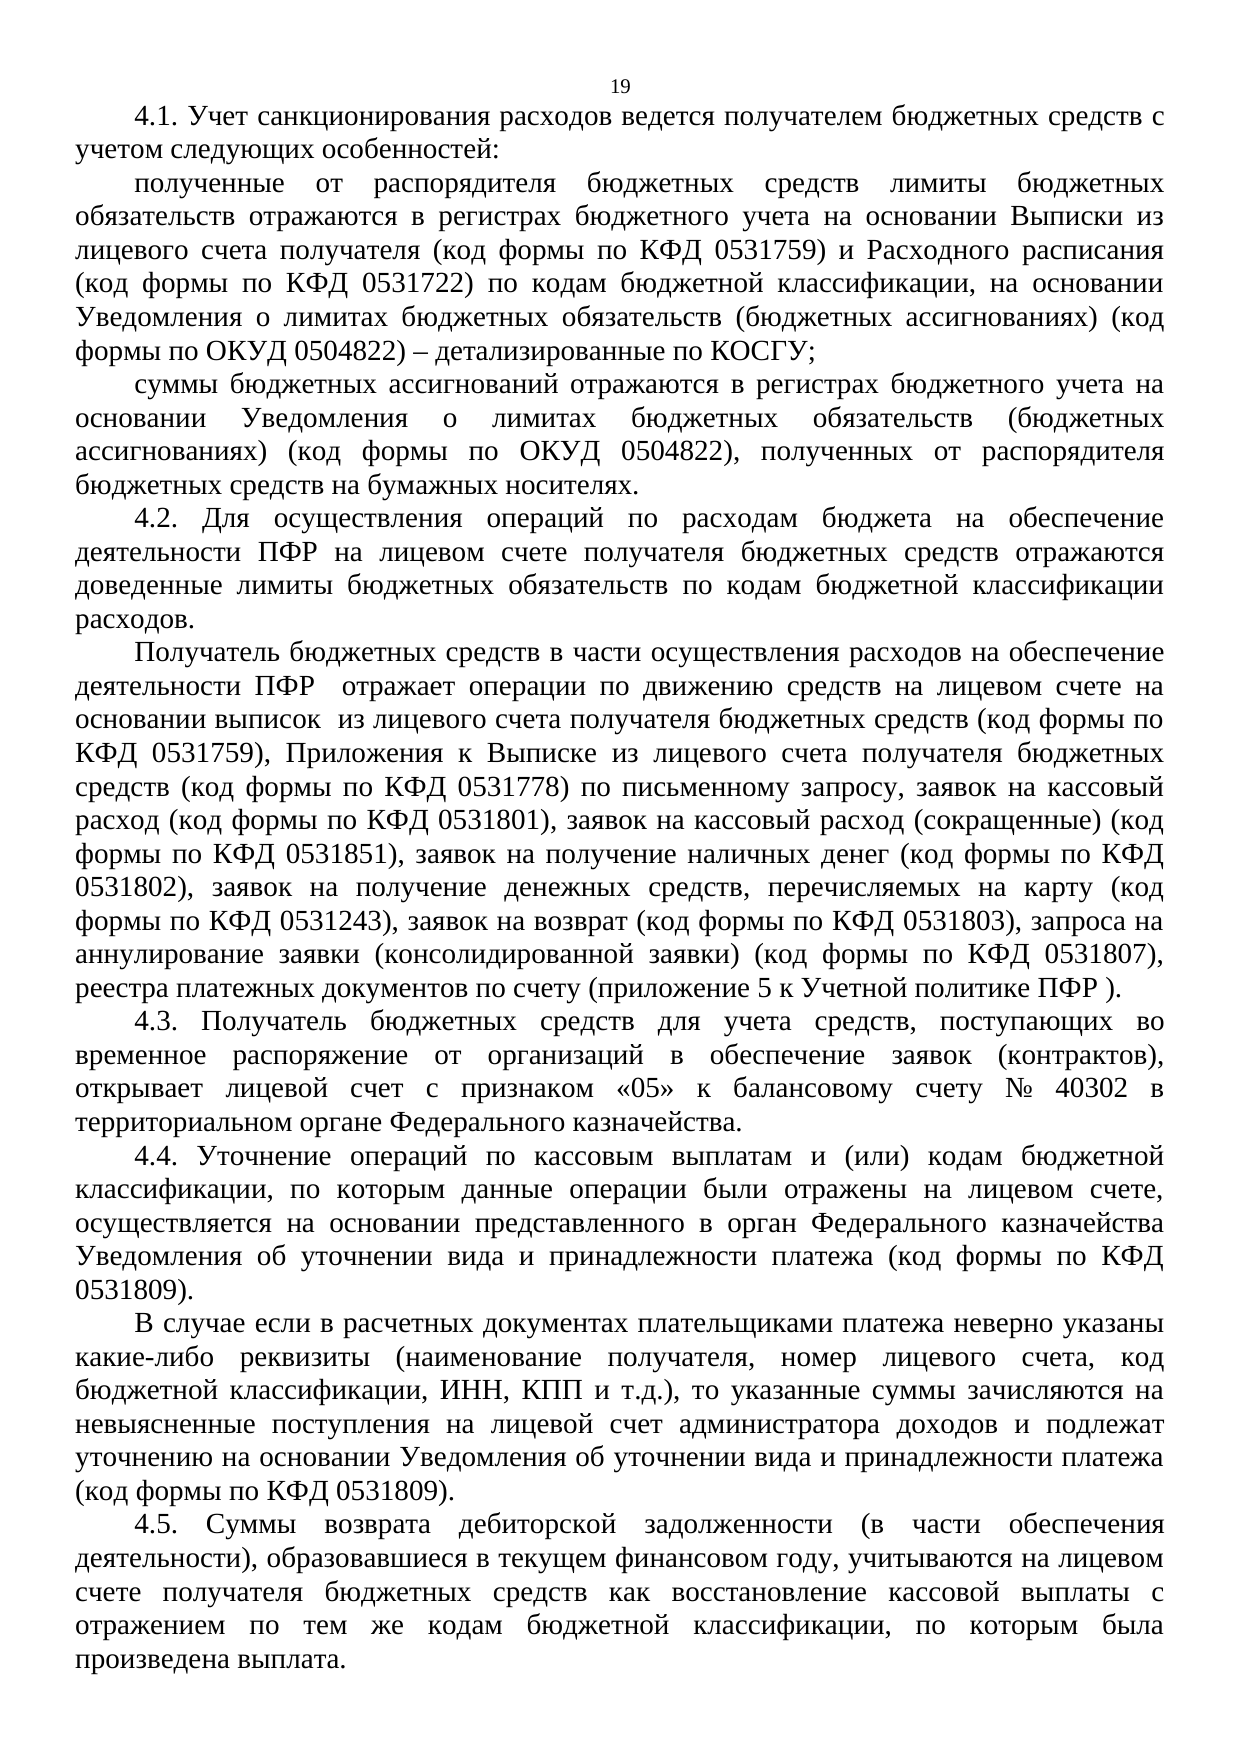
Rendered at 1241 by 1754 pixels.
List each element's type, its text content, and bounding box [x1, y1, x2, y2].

text В случае если в расчетных документах плательщиками платежа неверно указаны какие-либо реквизиты (наименование получателя, номер лицевого счета, код бюджетной классификации, ИНН, КПП и т.д.), то указанные суммы зачисляются на невыясненные поступления на лицевой счет администратора доходов и подлежат уточнению на основании Уведомления об уточнении вида и принадлежности платежа (код формы по КФД 0531809). [75, 1305, 1165, 1507]
text полученные от распорядителя бюджетных средств лимиты бюджетных обязательств отражаются в регистрах бюджетного учета на основании Выписки из лицевого счета получателя (код формы по КФД 0531759) и Расходного расписания (код формы по КФД 0531722) по кодам бюджетной классификации, на основании Уведомления о лимитах бюджетных обязательств (бюджетных ассигнованиях) (код формы по ОКУД 0504822) – детализированные по КОСГУ; [75, 165, 1165, 366]
text 4.5. Суммы возврата дебиторской задолженности (в части обеспечения деятельности), образовавшиеся в текущем финансовом году, учитываются на лицевом счете получателя бюджетных средств как восстановление кассовой выплаты с отражением по тем же кодам бюджетной классификации, по которым была произведена выплата. [75, 1507, 1165, 1674]
text 4.3. Получатель бюджетных средств для учета средств, поступающих во временное распоряжение от организаций в обеспечение заявок (контрактов), открывает лицевой счет с признаком «05» к балансовому счету № 40302 в территориальном органе Федерального казначейства. [75, 1003, 1165, 1138]
text 4.1. Учет санкционирования расходов ведется получателем бюджетных средств с учетом следующих особенностей: [75, 98, 1165, 165]
text 4.4. Уточнение операций по кассовым выплатам и (или) кодам бюджетной классификации, по которым данные операции были отражены на лицевом счете, осуществляется на основании представленного в орган Федерального казначейства Уведомления об уточнении вида и принадлежности платежа (код формы по КФД 0531809). [75, 1138, 1165, 1305]
text 4.2. Для осуществления операций по расходам бюджета на обеспечение деятельности ПФР на лицевом счете получателя бюджетных средств отражаются доведенные лимиты бюджетных обязательств по кодам бюджетной классификации расходов. [75, 500, 1165, 634]
text Получатель бюджетных средств в части осуществления расходов на обеспечение деятельности ПФР отражает операции по движению средств на лицевом счете на основании выписок из лицевого счета получателя бюджетных средств (код формы по КФД 0531759), Приложения к Выписке из лицевого счета получателя бюджетных средств (код формы по КФД 0531778) по письменному запросу, заявок на кассовый расход (код формы по КФД 0531801), заявок на кассовый расход (сокращенные) (код формы по КФД 0531851), заявок на получение наличных денег (код формы по КФД 0531802), заявок на получение денежных средств, перечисляемых на карту (код формы по КФД 0531243), заявок на возврат (код формы по КФД 0531803), запроса на аннулирование заявки (консолидированной заявки) (код формы по КФД 0531807), реестра платежных документов по счету (приложение 5 к Учетной политике ПФР ). [75, 634, 1165, 1003]
text суммы бюджетных ассигнований отражаются в регистрах бюджетного учета на основании Уведомления о лимитах бюджетных обязательств (бюджетных ассигнованиях) (код формы по ОКУД 0504822), полученных от распорядителя бюджетных средств на бумажных носителях. [75, 366, 1165, 500]
